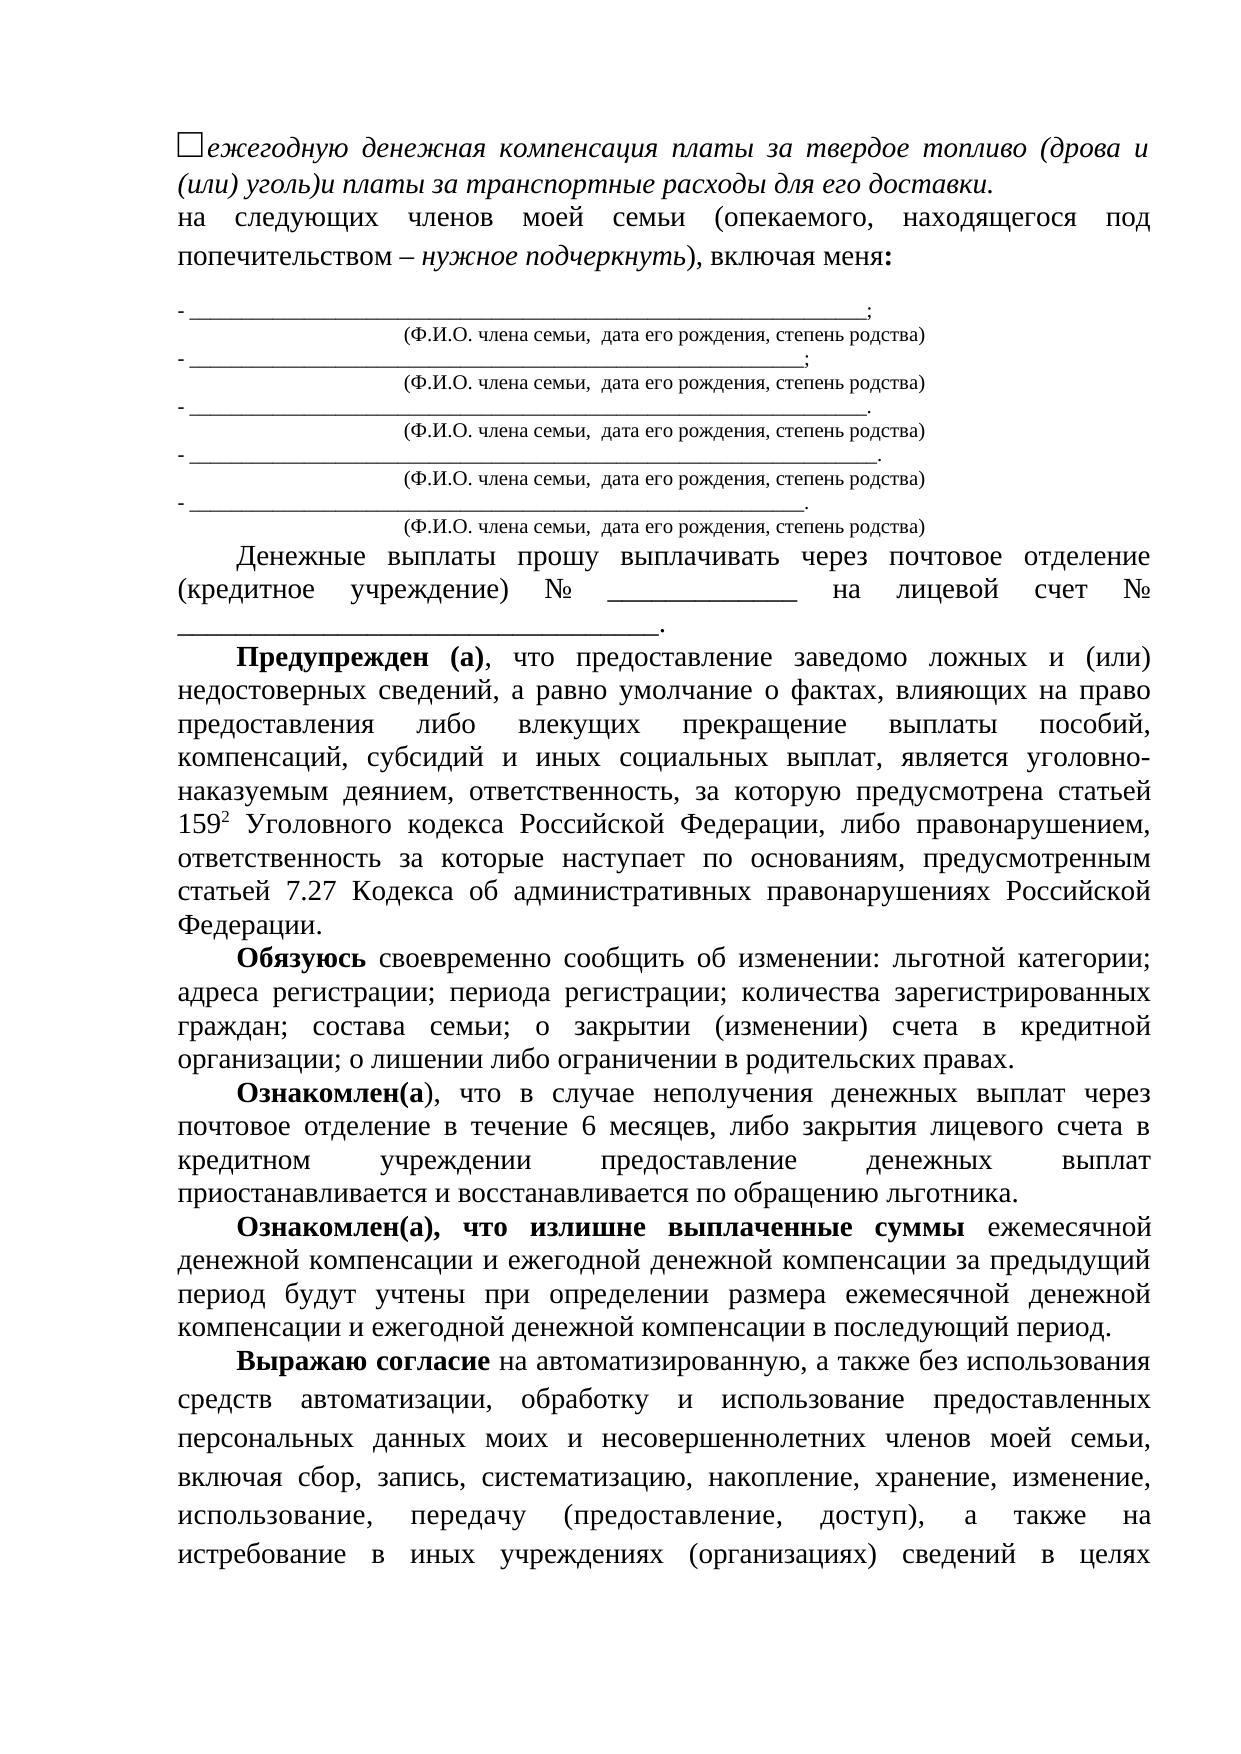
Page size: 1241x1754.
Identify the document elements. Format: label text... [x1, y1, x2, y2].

text (Ф.И.О. члена семьи, дата его рождения, степень родства) [177, 418, 1152, 442]
text - _________________________________________________________________. [177, 394, 1152, 418]
text (Ф.И.О. члена семьи, дата его рождения, степень родства) [177, 514, 1152, 538]
text Обязуюсь своевременно сообщить об изменении: льготной категории; адреса регистрации; периода регистрации; количества зарегистрированных граждан; состава семьи; о закрытии (изменении) счета в кредитной организации; о лишении либо ограничении в родительских правах. [177, 941, 1152, 1075]
text Ознакомлен(а), что излишне выплаченные суммы ежемесячной денежной компенсации и ежегодной денежной компенсации за предыдущий период будут учтены при определении размера ежемесячной денежной компенсации и ежегодной денежной компенсации в последующий период. [177, 1209, 1152, 1343]
text на следующих членов моей семьи (опекаемого, находящегося под попечительством – нужное подчеркнуть), включая меня: [177, 199, 1152, 272]
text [177, 1343, 1152, 1569]
text (Ф.И.О. члена семьи, дата его рождения, степень родства) [177, 322, 1152, 346]
list ежегодную денежная компенсация платы за твердое топливо (дрова и (или) уголь)и платы за транспортные расходы для его доставки. [177, 118, 1152, 199]
text - _________________________________________________________________; [177, 297, 1152, 322]
text - ___________________________________________________________; [177, 346, 1152, 370]
text Ознакомлен(а), что в случае неполучения денежных выплат через почтовое отделение в течение 6 месяцев, либо закрытия лицевого счета в кредитном учреждении предоставление денежных выплат приостанавливается и восстанавливается по обращению льготника. [177, 1075, 1152, 1209]
text - __________________________________________________________________. [177, 442, 1152, 466]
text (Ф.И.О. члена семьи, дата его рождения, степень родства) [177, 370, 1152, 394]
text Предупрежден (а), что предоставление заведомо ложных и (или) недостоверных сведений, а равно умолчание о фактах, влияющих на право предоставления либо влекущих прекращение выплаты пособий, компенсаций, субсидий и иных социальных выплат, является уголовно-наказуемым деянием, ответственность, за которую предусмотрена статьей 1592 Уголовного кодекса Российской Федерации, либо правонарушением, ответственность за которые наступает по основаниям, предусмотренным статьей 7.27 Кодекса об административных правонарушениях Российской Федерации. [177, 639, 1152, 941]
text - ___________________________________________________________. [177, 490, 1152, 514]
text (Ф.И.О. члена семьи, дата его рождения, степень родства) [177, 466, 1152, 490]
text Денежные выплаты прошу выплачивать через почтовое отделение (кредитное учреждение) № _____________ на лицевой счет № _________________________________. [177, 538, 1152, 639]
